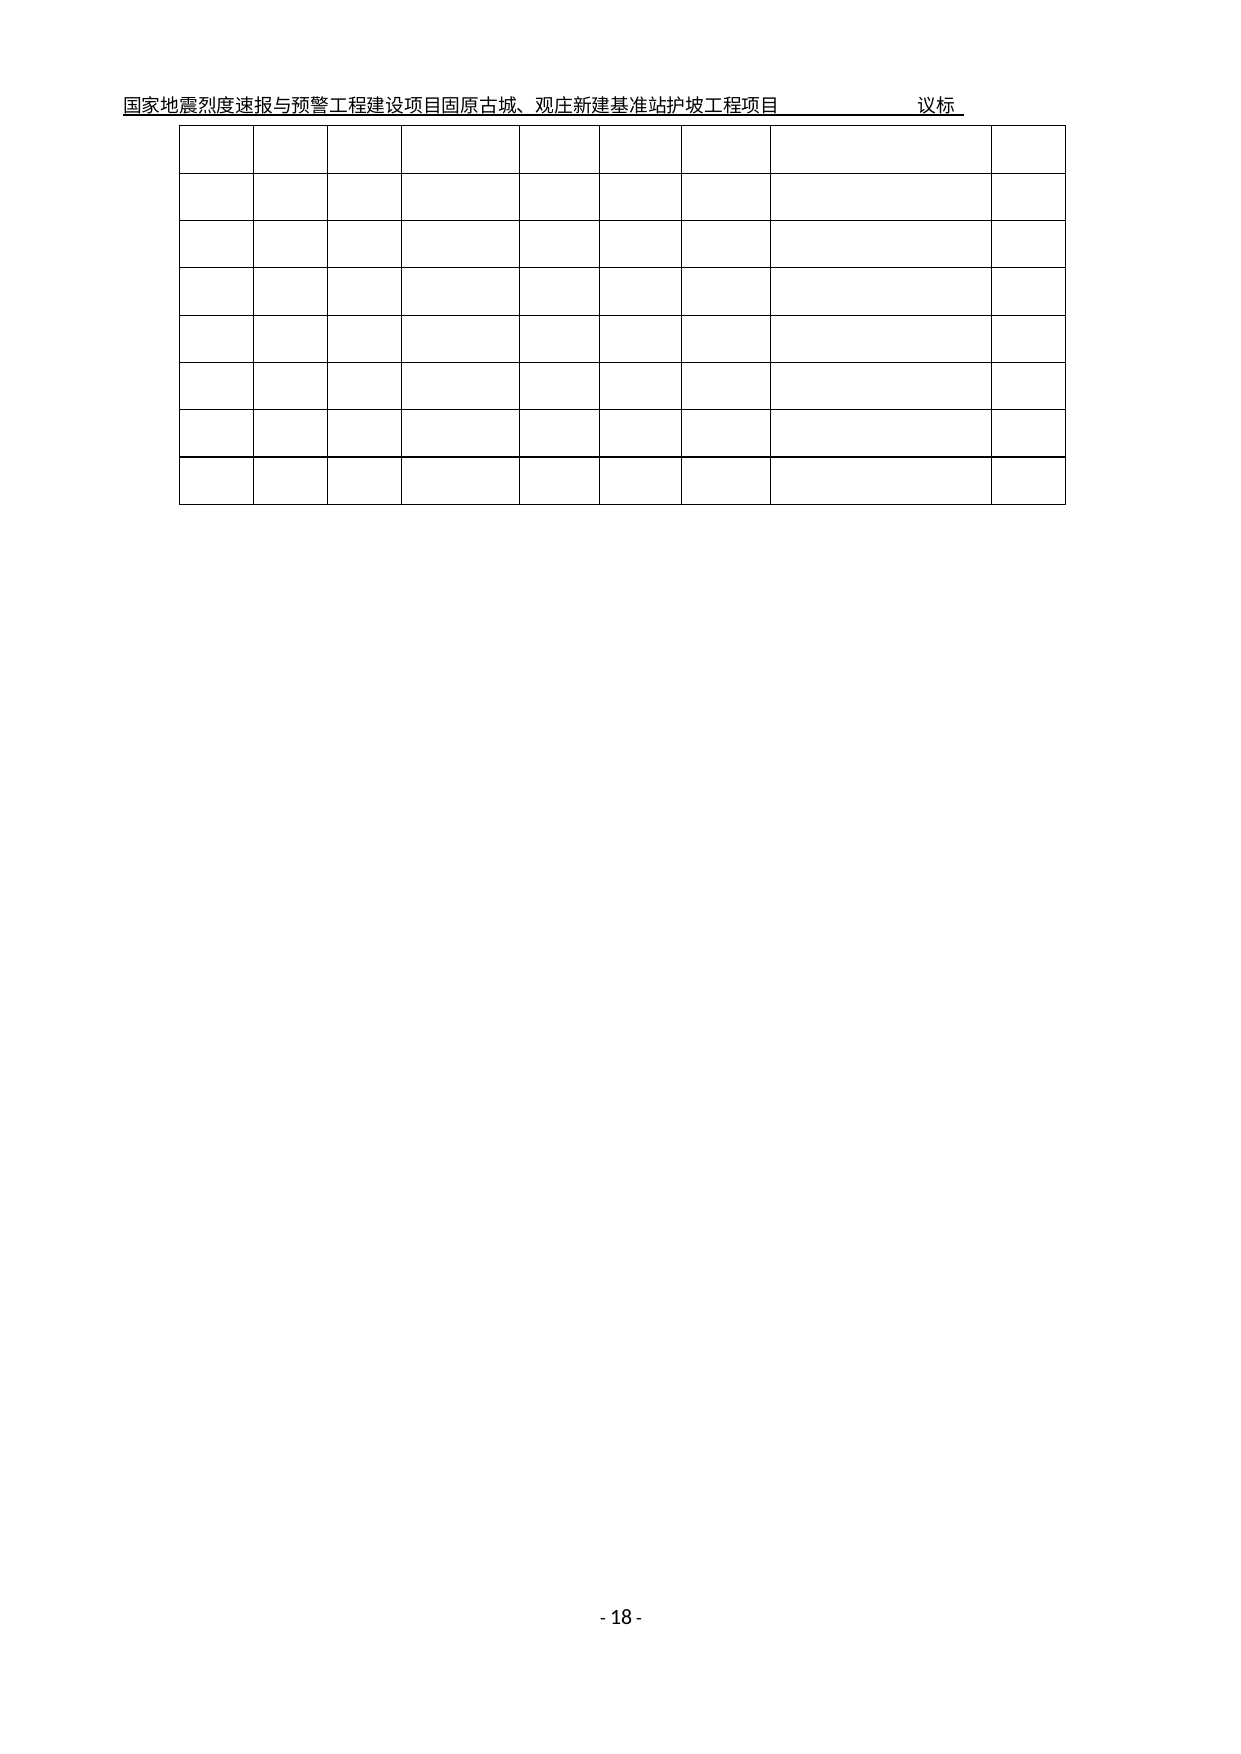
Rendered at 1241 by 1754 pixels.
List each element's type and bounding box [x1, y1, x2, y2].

table_cell [520, 126, 599, 173]
table_cell [771, 221, 991, 267]
table_cell [771, 126, 991, 173]
table_cell [600, 410, 681, 456]
table_cell [180, 126, 253, 173]
table_cell [600, 363, 681, 409]
table_cell [771, 410, 991, 456]
table_cell [771, 363, 991, 409]
table_cell [180, 268, 253, 314]
table_cell [682, 363, 770, 409]
table_cell [520, 221, 599, 267]
table_cell [520, 458, 599, 504]
table_cell [520, 363, 599, 409]
table_cell [600, 126, 681, 173]
table_cell [600, 174, 681, 220]
table_cell [180, 174, 253, 220]
table_cell [771, 268, 991, 314]
table_cell [992, 316, 1065, 362]
table_cell [992, 174, 1065, 220]
table_cell [520, 410, 599, 456]
table_cell [682, 410, 770, 456]
table_cell [254, 268, 327, 314]
table_cell [254, 221, 327, 267]
table_cell [328, 363, 401, 409]
table_cell [682, 316, 770, 362]
table_cell [402, 410, 519, 456]
table_cell [992, 268, 1065, 314]
table_cell [520, 174, 599, 220]
table_cell [180, 316, 253, 362]
table_cell [180, 221, 253, 267]
table_cell [402, 363, 519, 409]
table_cell [328, 410, 401, 456]
table_cell [328, 174, 401, 220]
table_cell [682, 221, 770, 267]
table_cell [402, 268, 519, 314]
table_cell [992, 410, 1065, 456]
table_cell [180, 363, 253, 409]
table_cell [402, 316, 519, 362]
table_cell [180, 410, 253, 456]
table_cell [402, 174, 519, 220]
table_cell [992, 458, 1065, 504]
table_cell [520, 268, 599, 314]
table_cell [771, 458, 991, 504]
table_cell [520, 316, 599, 362]
table_cell [600, 316, 681, 362]
table_cell [328, 221, 401, 267]
table_cell [254, 363, 327, 409]
table_cell [254, 316, 327, 362]
table_cell [682, 126, 770, 173]
table_cell [600, 268, 681, 314]
table_cell [328, 316, 401, 362]
table_cell [992, 126, 1065, 173]
table_cell [254, 458, 327, 504]
table_cell [328, 268, 401, 314]
table_cell [180, 458, 253, 504]
table_cell [992, 221, 1065, 267]
table_cell [600, 221, 681, 267]
table_cell [402, 126, 519, 173]
table_cell [992, 363, 1065, 409]
table_cell [771, 316, 991, 362]
table_cell [402, 221, 519, 267]
table_cell [682, 458, 770, 504]
table_cell [682, 268, 770, 314]
table_cell [254, 410, 327, 456]
table_cell [254, 174, 327, 220]
table_cell [600, 458, 681, 504]
table_cell [328, 458, 401, 504]
table_cell [254, 126, 327, 173]
table_cell [771, 174, 991, 220]
table_cell [682, 174, 770, 220]
table_cell [328, 126, 401, 173]
table_cell [402, 458, 519, 504]
